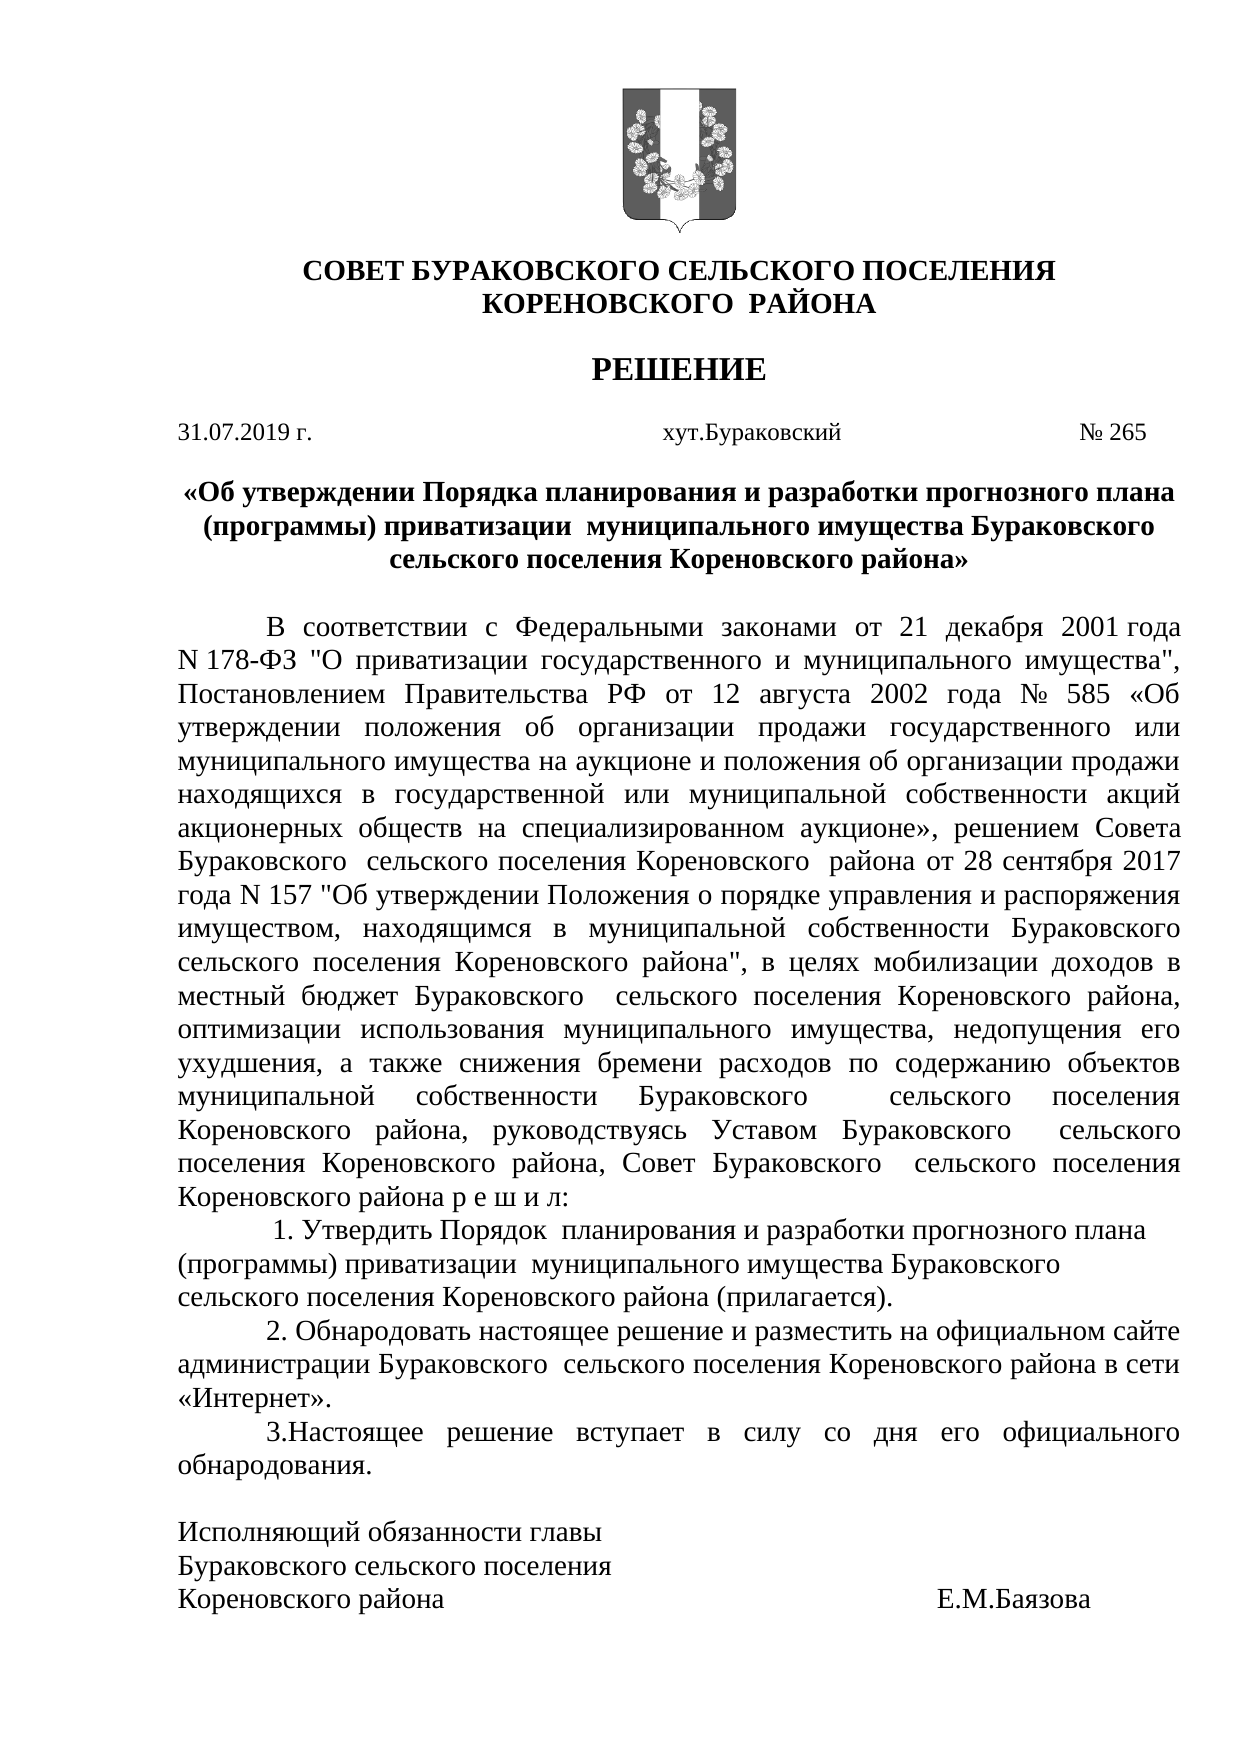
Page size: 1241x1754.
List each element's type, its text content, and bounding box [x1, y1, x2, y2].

subtitle РЕШЕНИЕ [177, 349, 1181, 387]
subtitle «Об утверждении Порядка планирования и разработки прогнозного плана (программы) приватизации муниципального имущества Бураковского сельского поселения Кореновского района» [177, 474, 1181, 575]
text Исполняющий обязанности главы [177, 1514, 1181, 1548]
subtitle 31.07.2019 г. хут.Бураковский № 265 [177, 417, 1181, 445]
subtitle 1. Утвердить Порядок планирования и разработки прогнозного плана (программы) приватизации муниципального имущества Бураковского сельского поселения Кореновского района (прилагается). [177, 1212, 1181, 1313]
picture [622, 88, 737, 234]
text 3.Настоящее решение вступает в силу со дня его официального обнародования. [177, 1414, 1181, 1481]
text В соответствии с Федеральными законами от 21 декабря 2001 года N 178-ФЗ "О приватизации государственного и муниципального имущества", Постановлением Правительства РФ от 12 августа 2002 года № 585 «Об утверждении положения об организации продажи государственного или муниципального имущества на аукционе и положения об организации продажи находящихся в государственной или муниципальной собственности акций акционерных обществ на специализированном аукционе», решением Совета Бураковского сельского поселения Кореновского района от 28 сентября 2017 года N 157 "Об утверждении Положения о порядке управления и распоряжения имуществом, находящимся в муниципальной собственности Бураковского сельского поселения Кореновского района", в целях мобилизации доходов в местный бюджет Бураковского сельского поселения Кореновского района, оптимизации использования муниципального имущества, недопущения его ухудшения, а также снижения бремени расходов по содержанию объектов муниципальной собственности Бураковского сельского поселения Кореновского района, руководствуясь Уставом Бураковского сельского поселения Кореновского района, Совет Бураковского сельского поселения Кореновского района р е ш и л: [177, 609, 1181, 1212]
text 2. Обнародовать настоящее решение и разместить на официальном сайте администрации Бураковского сельского поселения Кореновского района в сети «Интернет». [177, 1313, 1181, 1414]
subtitle СОВЕТ БУРАКОВСКОГО СЕЛЬСКОГО ПОСЕЛЕНИЯ [177, 253, 1181, 286]
subtitle КОРЕНОВСКОГО РАЙОНА [177, 286, 1181, 320]
text Кореновского района Е.М.Баязова [177, 1581, 1181, 1615]
text Бураковского сельского поселения [177, 1548, 1181, 1581]
